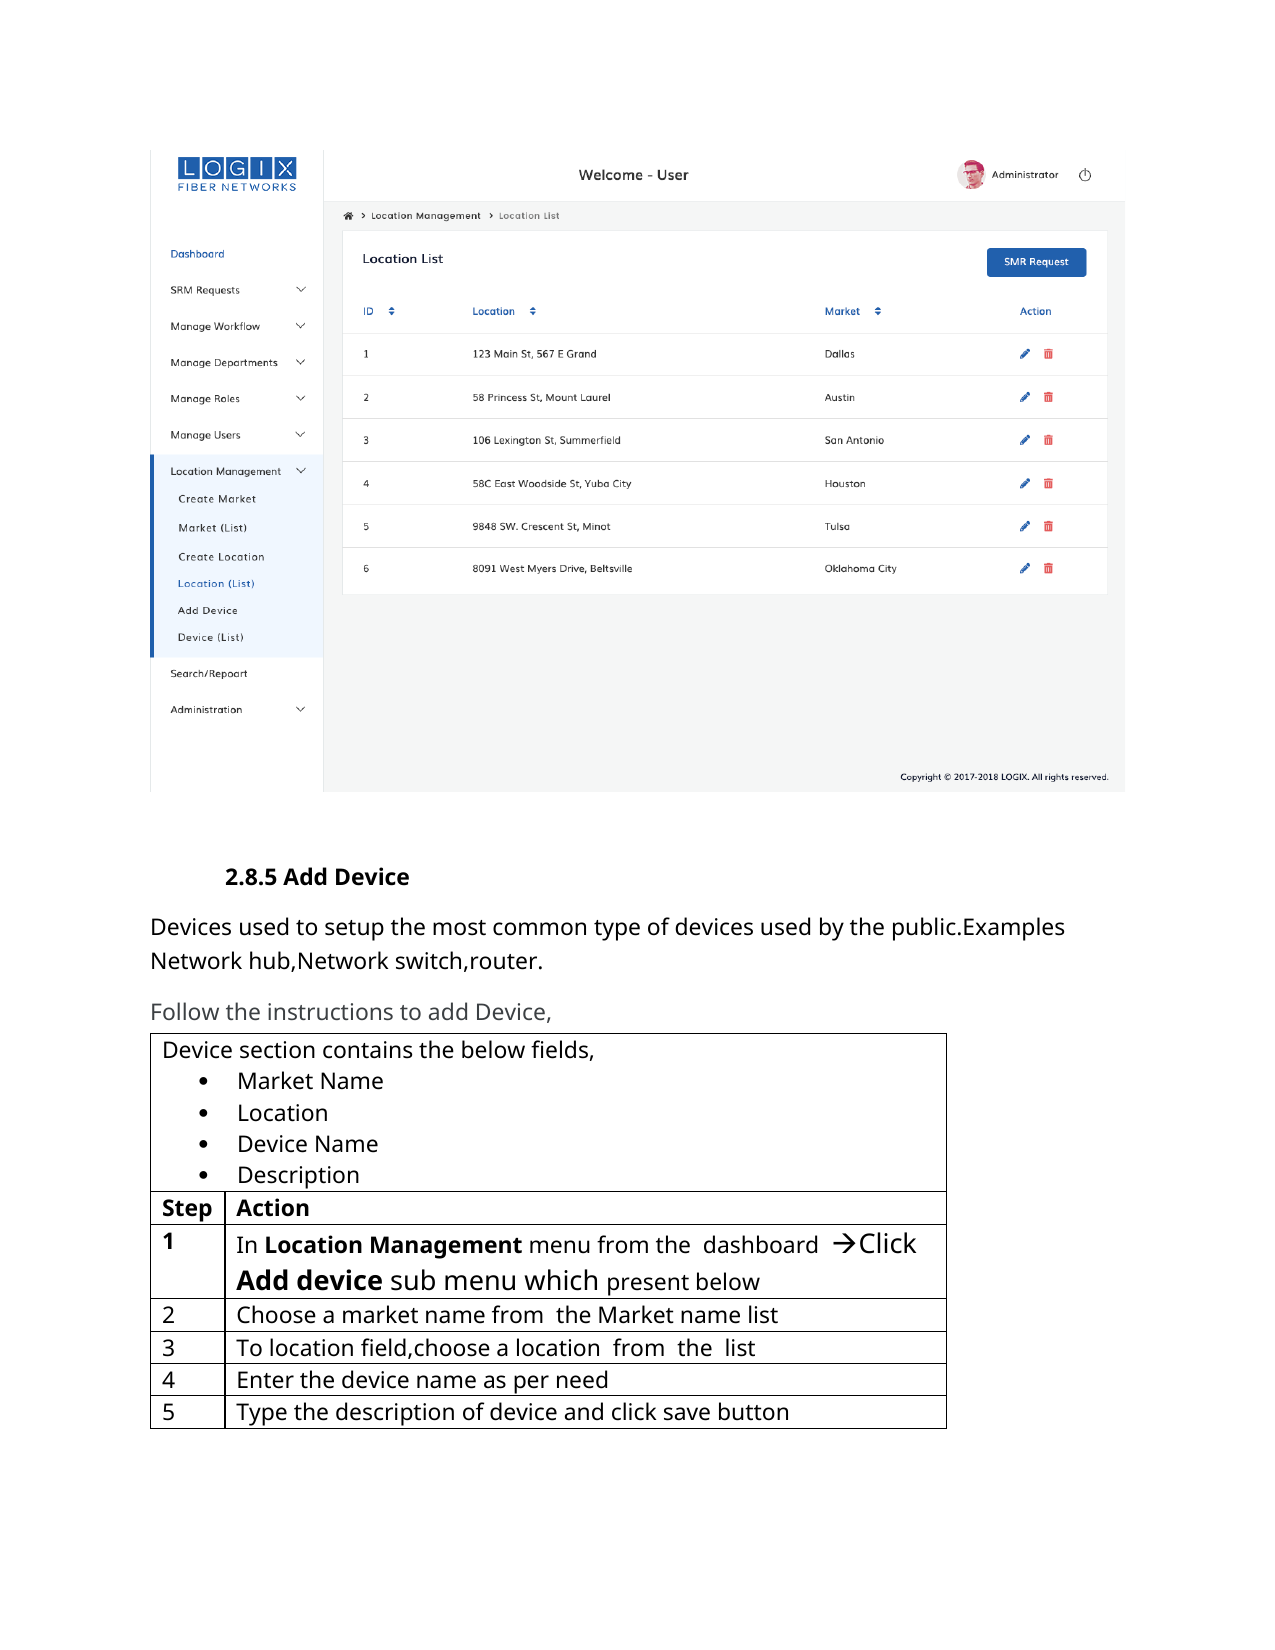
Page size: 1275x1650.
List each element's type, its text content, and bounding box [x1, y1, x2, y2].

picture [150, 150, 1125, 792]
table_cell Action [226, 1192, 946, 1223]
table_cell 2 [151, 1299, 224, 1331]
text Devices used to setup the most common type of devices used by the public.Examples Network hub,Network switch,router. [150, 911, 1125, 976]
table_cell Type the description of device and click save button [226, 1396, 946, 1427]
text Follow the instructions to add Device, [150, 995, 1125, 1027]
table_cell 3 [151, 1332, 224, 1363]
table_cell 1 [151, 1225, 224, 1298]
table_cell Choose a market name from the Market name list [226, 1299, 946, 1331]
table_cell In Location Management menu from the dashboard Click Add device sub menu which present below [226, 1225, 946, 1298]
text 2.8.5 Add Device [150, 861, 1125, 892]
table_cell To location field,choose a location from the list [226, 1332, 946, 1363]
table_cell 4 [151, 1364, 224, 1395]
table_header Device section contains the below fields, Market Name Location Device Name Description [151, 1034, 946, 1191]
table_cell Enter the device name as per need [226, 1364, 946, 1395]
table_cell Step [151, 1192, 224, 1223]
table_cell 5 [151, 1396, 224, 1427]
